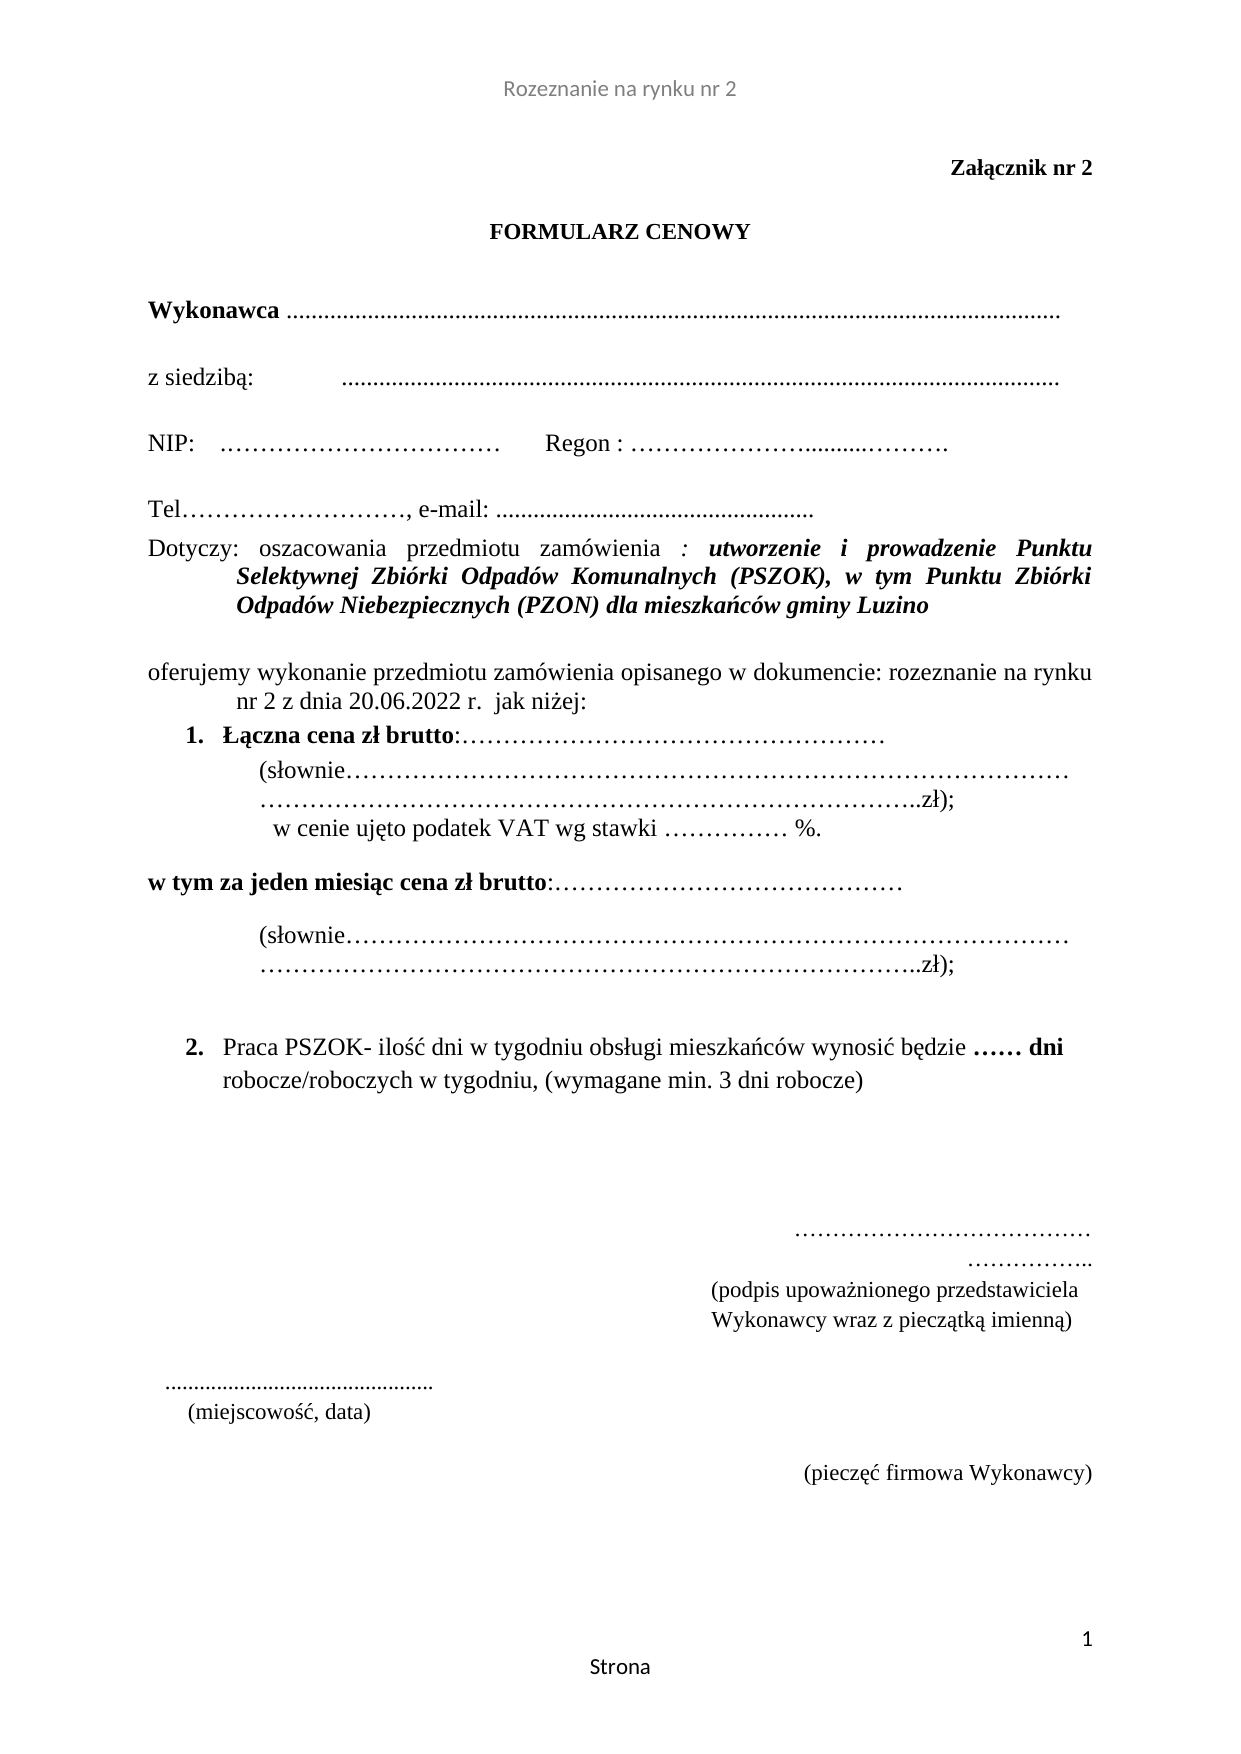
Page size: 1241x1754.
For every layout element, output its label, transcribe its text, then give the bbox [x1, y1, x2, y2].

subtitle FORMULARZ CENOWY [148, 218, 1093, 244]
text Tel………………………, e-mail: ................................................... [148, 494, 1093, 522]
text (słownie…………………………………………………………………………………………………………………………………………………..zł); [259, 755, 1093, 813]
text oferujemy wykonanie przedmiotu zamówienia opisanego w dokumencie: rozeznanie na rynku nr 2 z dnia 20.06.2022 r. jak niżej: [148, 657, 1093, 714]
text NIP: .…………………………… Regon : …………………..........………. [148, 428, 1093, 456]
text w tym za jeden miesiąc cena zł brutto:…………………………………… [148, 867, 1093, 895]
text (podpis upoważnionego przedstawiciela Wykonawcy wraz z pieczątką imienną) [691, 1276, 1093, 1332]
text z siedzibą: ................................................................................................................... [148, 362, 1093, 390]
text ……………………………………………….. [258, 1215, 1093, 1272]
text Wykonawca ............................................................................................................................ [148, 296, 1093, 324]
list Łączna cena zł brutto:…………………………………………… [185, 721, 1093, 749]
text (pieczęć firmowa Wykonawcy) [148, 1458, 1093, 1485]
text ............................................... [148, 1368, 1093, 1394]
text (słownie…………………………………………………………………………………………………………………………………………………..zł); [259, 920, 1093, 978]
list Praca PSZOK- ilość dni w tygodniu obsługi mieszkańców wynosić będzie …… dni robocze/roboczych w tygodniu, (wymagane min. 3 dni robocze) [185, 1032, 1093, 1093]
text (miejscowość, data) [148, 1398, 1093, 1424]
text w cenie ujęto podatek VAT wg stawki …………… %. [148, 813, 1093, 841]
text Dotyczy: oszacowania przedmiotu zamówienia : utworzenie i prowadzenie Punktu Selektywnej Zbiórki Odpadów Komunalnych (PSZOK), w tym Punktu Zbiórki Odpadów Niebezpiecznych (PZON) dla mieszkańców gminy Luzino [148, 533, 1093, 619]
text Załącznik nr 2 [148, 153, 1093, 180]
